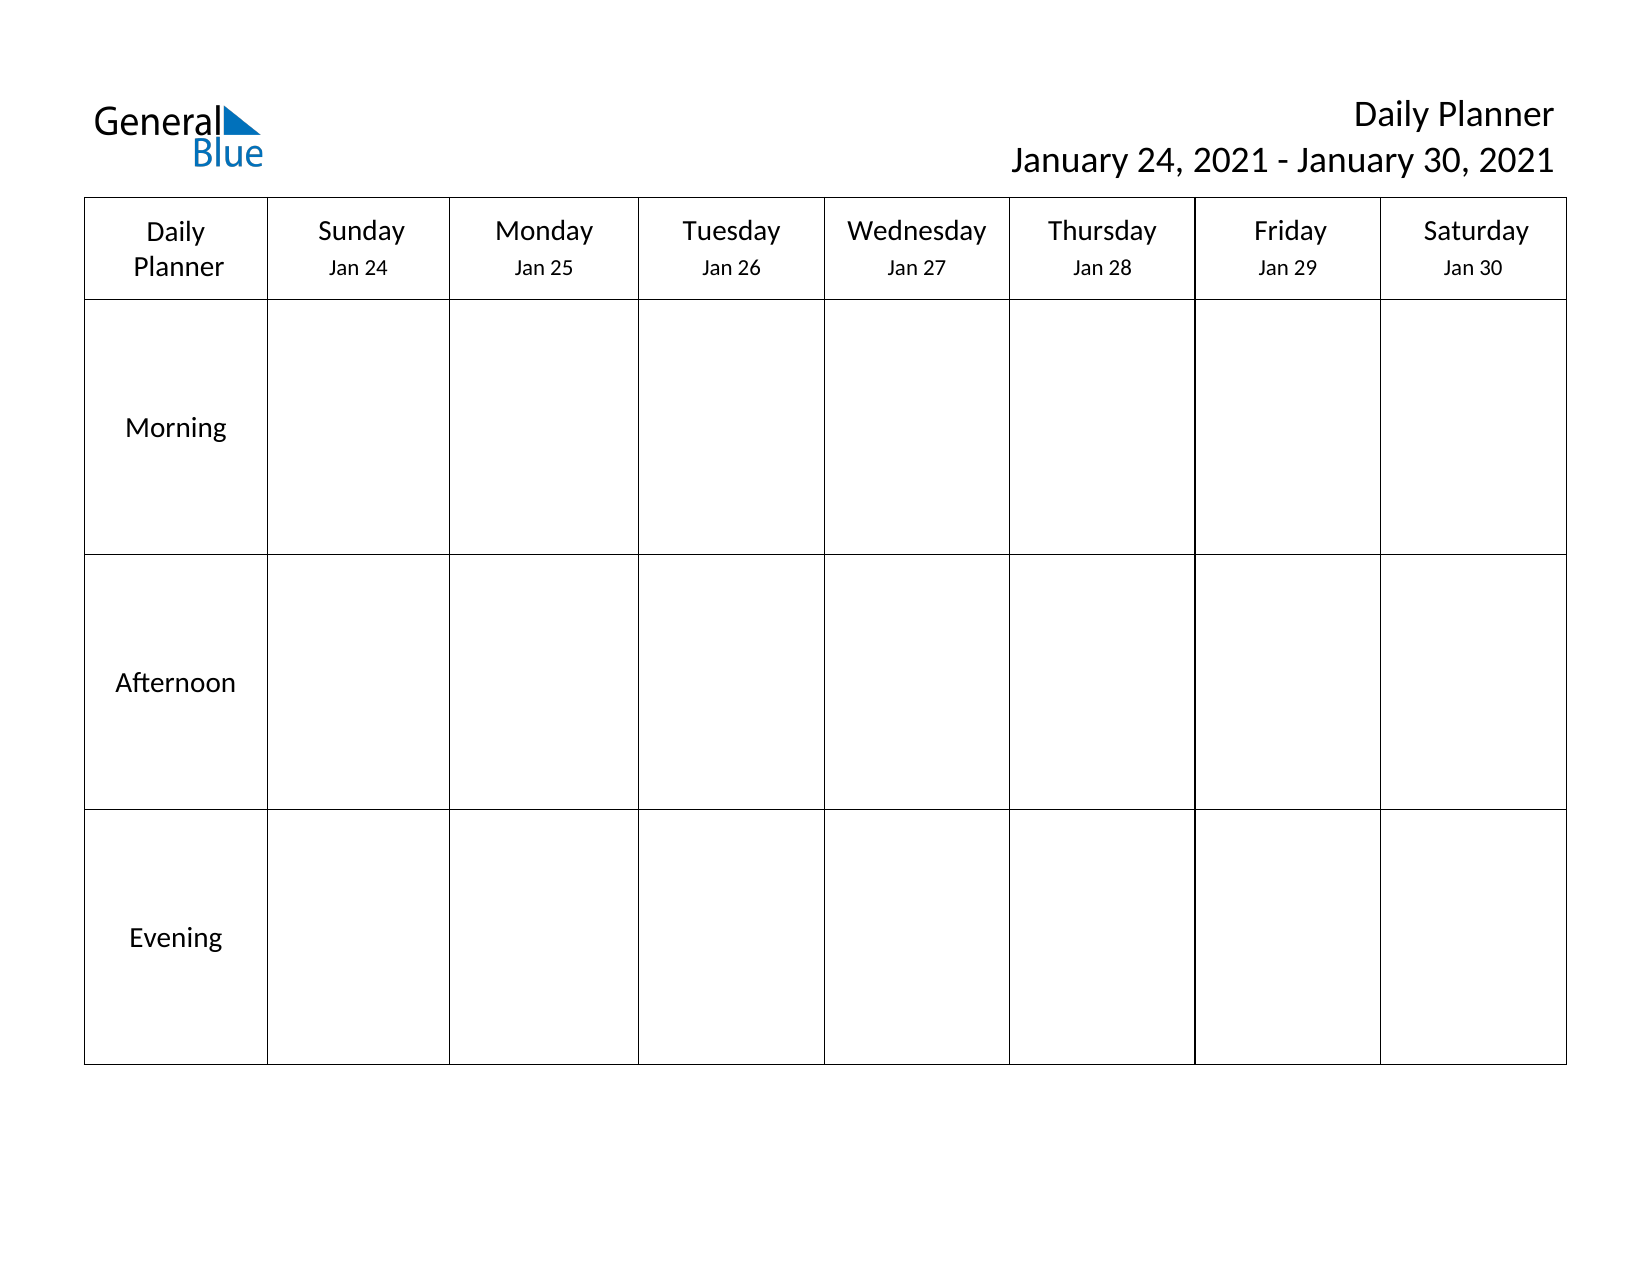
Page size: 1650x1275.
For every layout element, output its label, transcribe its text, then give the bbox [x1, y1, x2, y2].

table_cell Wednesday Jan 27 [825, 198, 1009, 299]
table_cell [1196, 810, 1380, 1064]
table_cell [1010, 810, 1194, 1064]
table_cell Morning [85, 300, 267, 554]
table_cell [450, 810, 638, 1064]
table_cell [1381, 300, 1566, 554]
table_cell [1010, 300, 1194, 554]
table_cell Sunday Jan 24 [268, 198, 449, 299]
table_cell Saturday Jan 30 [1381, 198, 1566, 299]
table_cell [450, 300, 638, 554]
table_cell [1196, 555, 1380, 809]
table_cell Friday Jan 29 [1196, 198, 1380, 299]
table_cell Daily Planner [85, 198, 267, 299]
table_cell [268, 555, 449, 809]
table_cell [1381, 810, 1566, 1064]
table_cell [639, 300, 824, 554]
table_cell [268, 300, 449, 554]
table_cell [639, 810, 824, 1064]
table_header [84, 75, 449, 197]
table_cell [825, 810, 1009, 1064]
table_cell Tuesday Jan 26 [639, 198, 824, 299]
table_cell [825, 300, 1009, 554]
table_cell [450, 555, 638, 809]
picture [95, 105, 263, 167]
table_cell Monday Jan 25 [450, 198, 638, 299]
table_cell Afternoon [85, 555, 267, 809]
table_cell [825, 555, 1009, 809]
table_cell [1010, 555, 1194, 809]
table_header Daily Planner January 24, 2021 - January 30, 2021 [449, 75, 1566, 197]
table_cell [639, 555, 824, 809]
table_cell [268, 810, 449, 1064]
table_cell [1381, 555, 1566, 809]
table_cell Evening [85, 810, 267, 1064]
table_cell [1196, 300, 1380, 554]
table_cell Thursday Jan 28 [1010, 198, 1194, 299]
